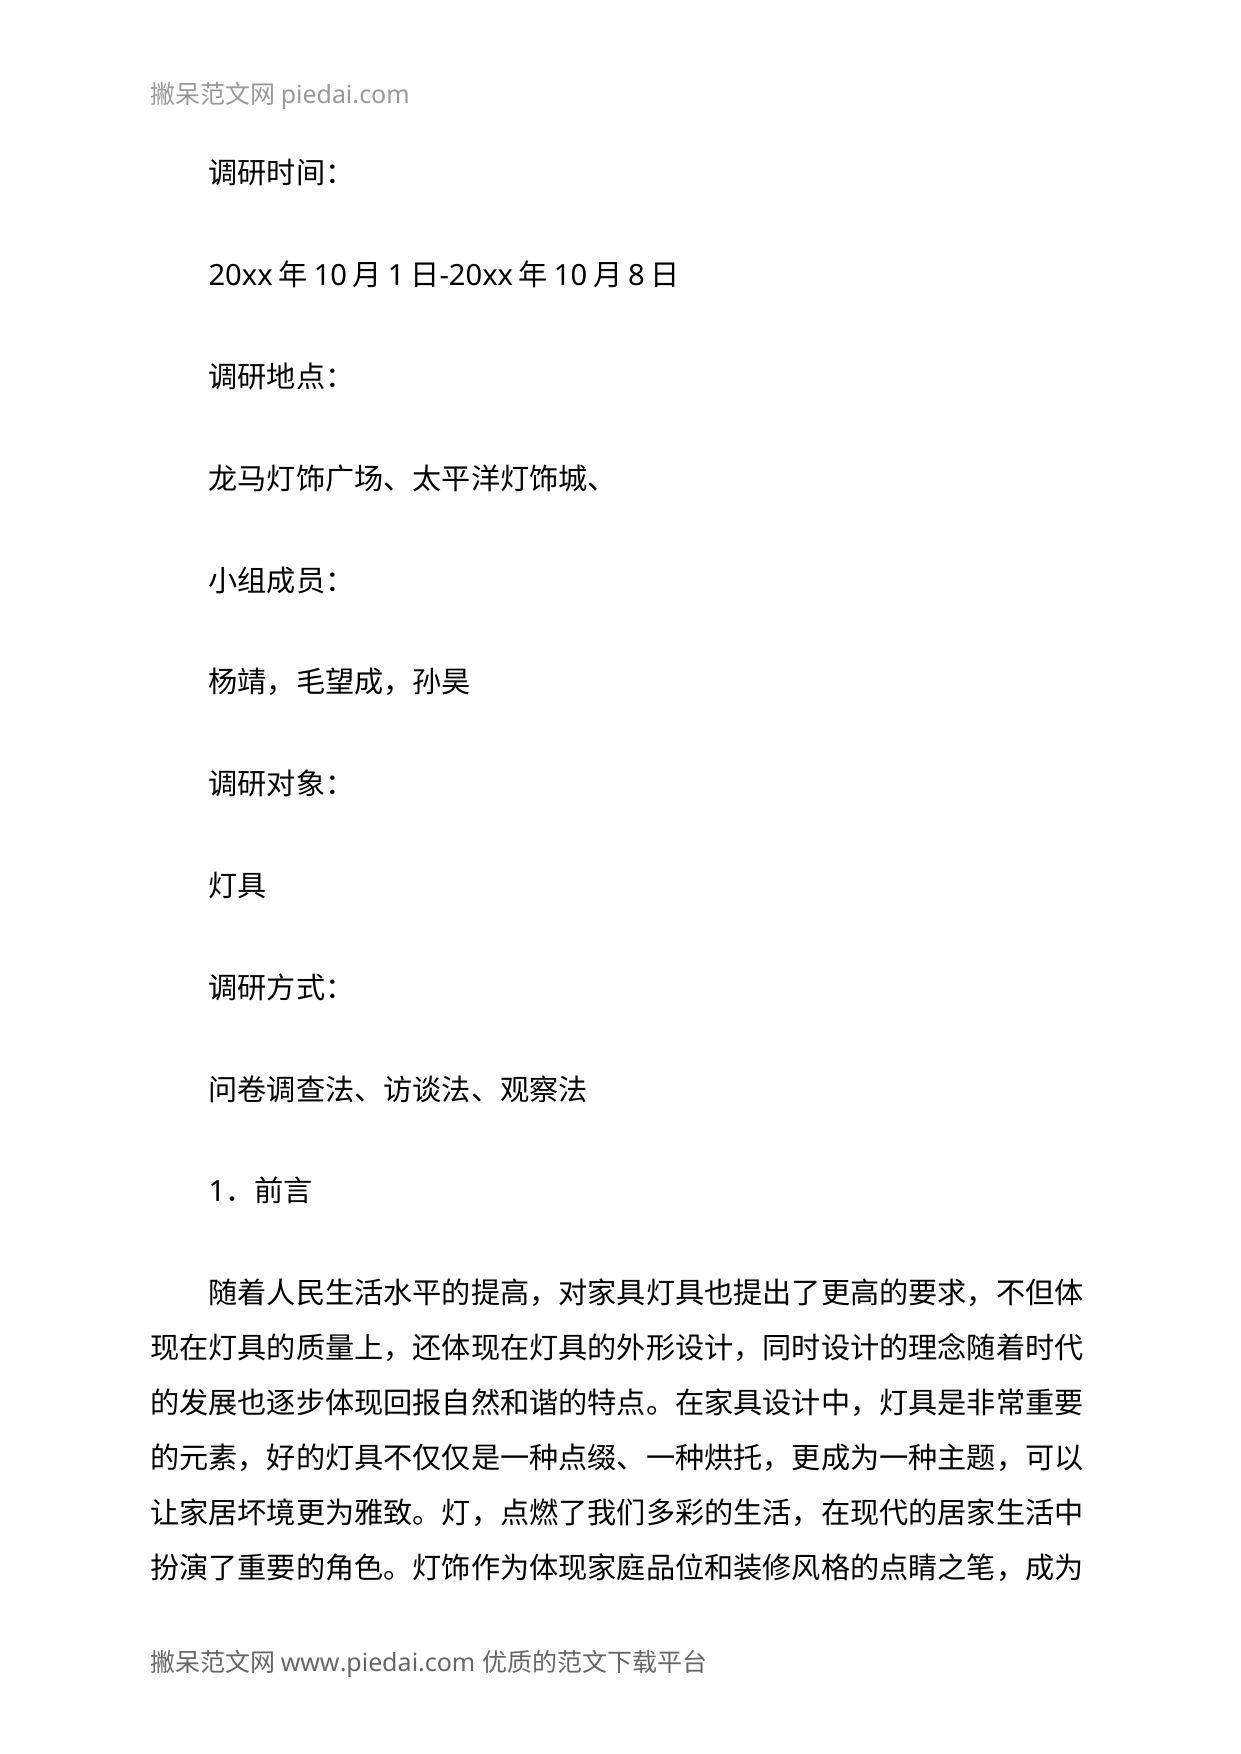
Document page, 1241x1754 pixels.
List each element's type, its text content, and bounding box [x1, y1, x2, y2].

text 龙马灯饰广场、太平洋灯饰城、 [150, 456, 1090, 498]
text 20xx年10月1日-20xx年10月8日 [150, 252, 1090, 294]
text 问卷调查法、访谈法、观察法 [150, 1066, 1090, 1108]
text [150, 1270, 1090, 1587]
text 杨靖，毛望成，孙昊 [150, 659, 1090, 701]
text 调研地点： [150, 354, 1090, 396]
text 调研时间： [150, 150, 1090, 192]
text 灯具 [150, 863, 1090, 905]
text 调研方式： [150, 964, 1090, 1007]
text 调研对象： [150, 761, 1090, 803]
text 小组成员： [150, 557, 1090, 599]
text 1．前言 [150, 1168, 1090, 1210]
